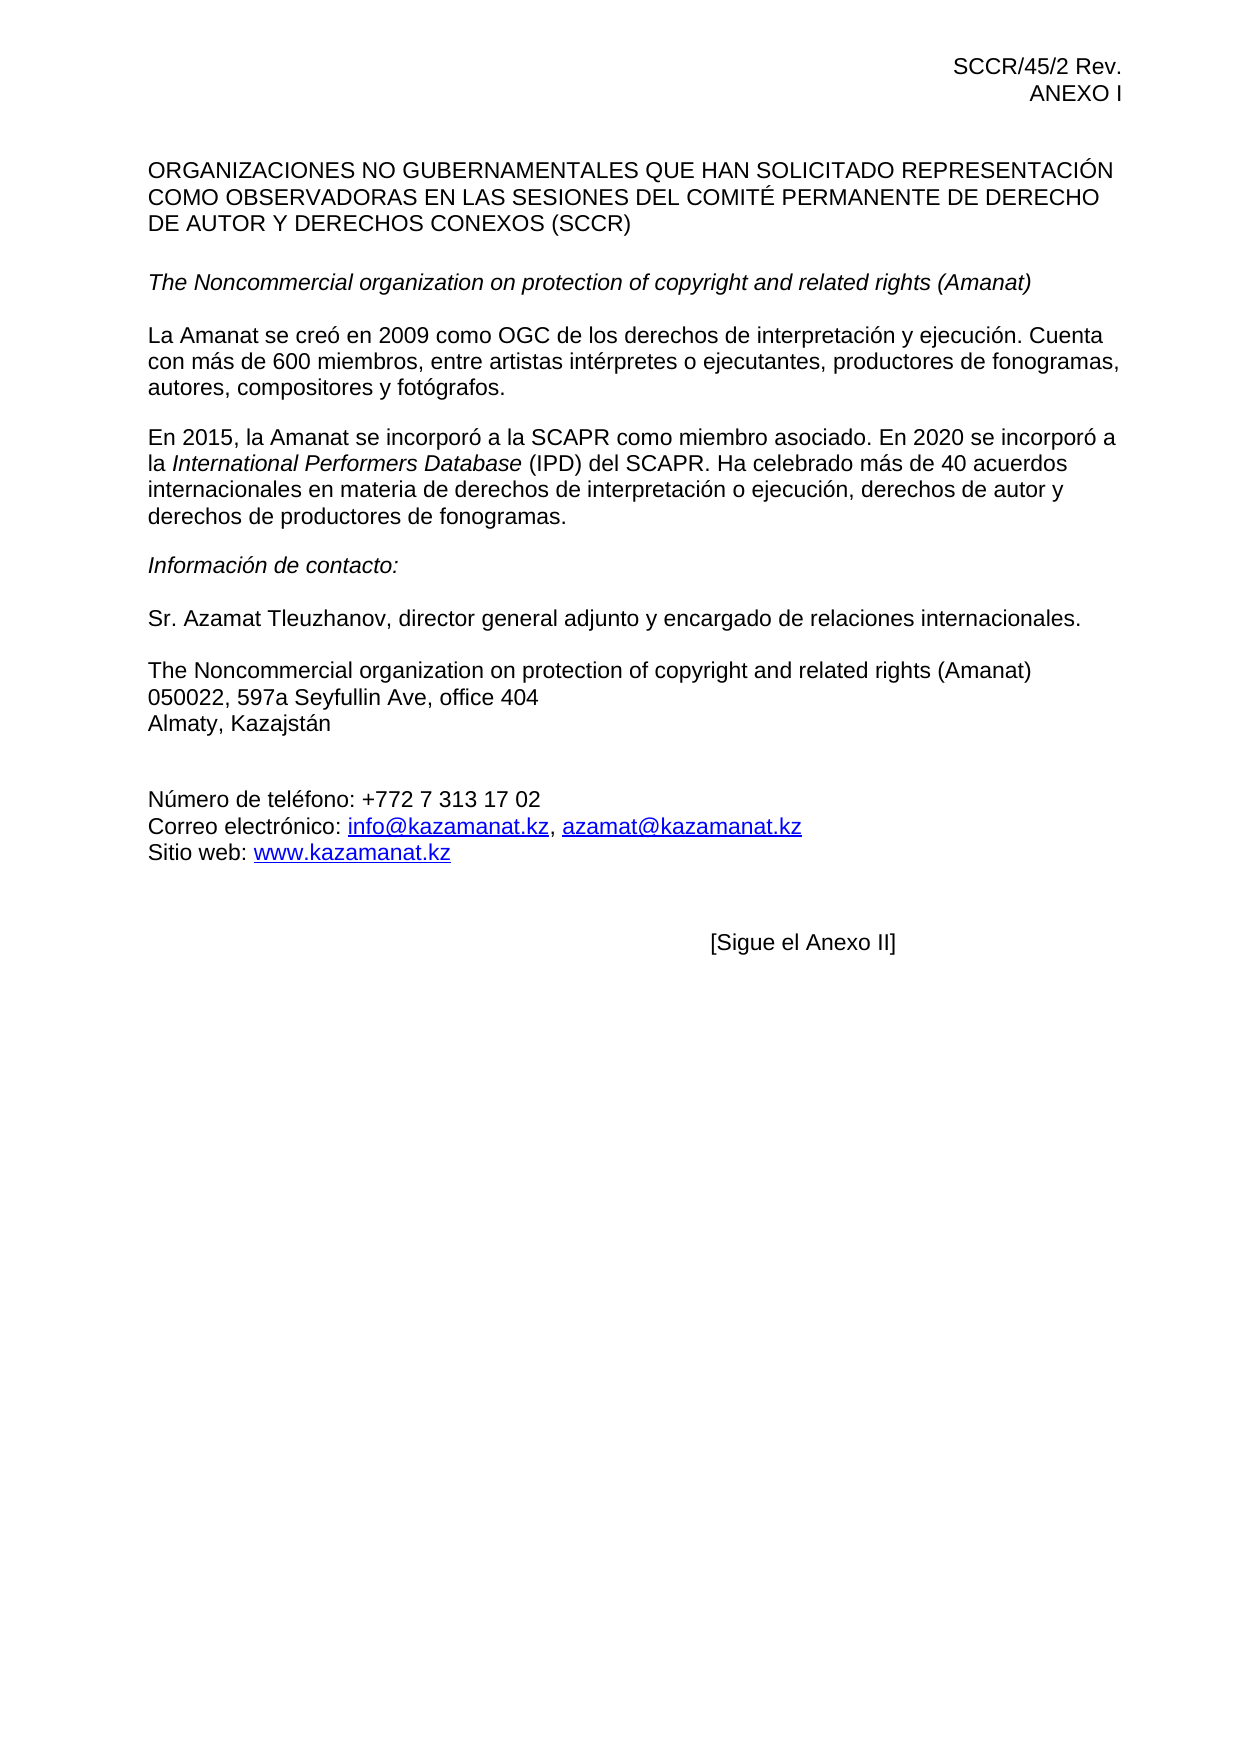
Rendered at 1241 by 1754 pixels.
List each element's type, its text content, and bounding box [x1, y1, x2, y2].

text [Sigue el Anexo II] [710, 928, 1122, 955]
text Almaty, Kazajstán [148, 710, 1122, 736]
text En 2015, la Amanat se incorporó a la SCAPR como miembro asociado. En 2020 se incorporó a la International Performers Database (IPD) del SCAPR. Ha celebrado más de 40 acuerdos internacionales en materia de derechos de interpretación o ejecución, derechos de autor y derechos de productores de fonogramas. [148, 423, 1122, 529]
text Número de teléfono: +772 7 313 17 02 [148, 786, 1122, 813]
text Sr. Azamat Tleuzhanov, director general adjunto y encargado de relaciones internacionales. [148, 604, 1122, 631]
text The Noncommercial organization on protection of copyright and related rights (Amanat) [148, 657, 1122, 684]
text The Noncommercial organization on protection of copyright and related rights (Amanat) [148, 269, 1122, 295]
text 050022, 597a Seyfullin Ave, office 404 [148, 684, 1122, 710]
text La Amanat se creó en 2009 como OGC de los derechos de interpretación y ejecución. Cuenta con más de 600 miembros, entre artistas intérpretes o ejecutantes, productores de fonogramas, autores, compositores y fotógrafos. [148, 322, 1122, 401]
text Correo electrónico: info@kazamanat.kz, azamat@kazamanat.kz [148, 813, 1122, 839]
subtitle ORGANIZACIONES NO GUBERNAMENTALES QUE HAN SOLICITADO REPRESENTACIÓN COMO OBSERVADORAS EN LAS SESIONES DEL COMITÉ PERMANENTE DE DERECHO DE AUTOR Y DERECHOS CONEXOS (SCCR) [148, 157, 1122, 236]
text Sitio web: www.kazamanat.kz [148, 839, 1122, 865]
text Información de contacto: [148, 552, 1122, 578]
